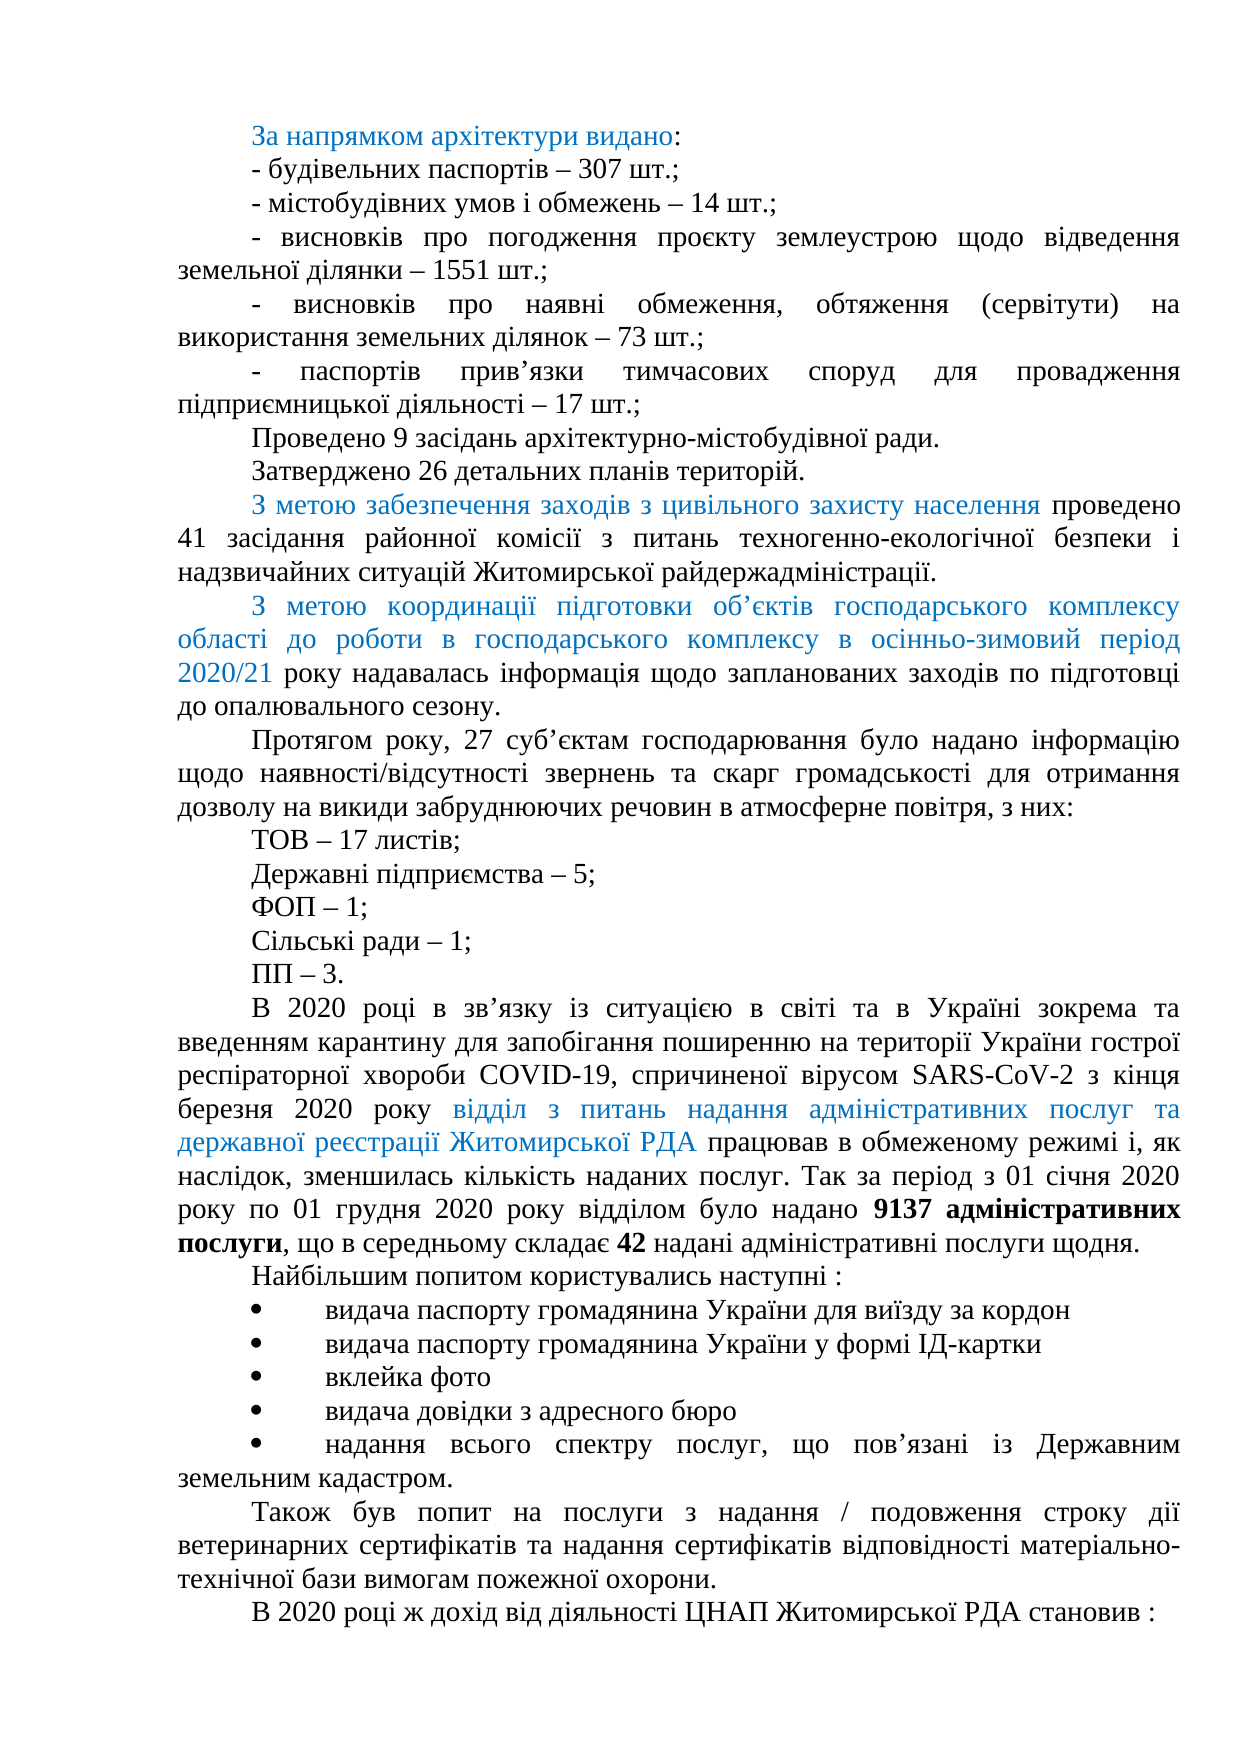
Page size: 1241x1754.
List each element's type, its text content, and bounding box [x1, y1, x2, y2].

text Сільські ради – 1; [177, 923, 1181, 957]
text В 2020 році ж дохід від діяльності ЦНАП Житомирської РДА становив : [177, 1594, 1181, 1628]
text ТОВ – 17 листів; [177, 822, 1181, 856]
list надання всього спектру послуг, що пов’язані із Державним земельним кадастром. [177, 1427, 1181, 1494]
text Також був попит на послуги з надання / подовження строку дії ветеринарних сертифікатів та надання сертифікатів відповідності матеріально-технічної бази вимогам пожежної охорони. [177, 1494, 1181, 1594]
text - містобудівних умов і обмежень – 14 шт.; [177, 185, 1181, 219]
text Проведено 9 засідань архітектурно-містобудівної ради. [177, 420, 1181, 453]
list видача паспорту громадянина України для виїзду за кордон [177, 1292, 1181, 1326]
text З метою забезпечення заходів з цивільного захисту населення проведено 41 засідання районної комісії з питань техногенно-екологічної безпеки і надзвичайних ситуацій Житомирської райдержадміністрації. [177, 487, 1181, 588]
text ФОП – 1; [177, 889, 1181, 923]
text Найбільшим попитом користувались наступні : [177, 1258, 1181, 1292]
text З метою координації підготовки об’єктів господарського комплексу області до роботи в господарського комплексу в осінньо-зимовий період 2020/21 року надавалась інформація щодо запланованих заходів по підготовці до опалювального сезону. [177, 588, 1181, 722]
list видача паспорту громадянина України у формі ІД-картки [177, 1326, 1181, 1359]
text - висновків про погодження проєкту землеустрою щодо відведення земельної ділянки – 1551 шт.; [177, 219, 1181, 286]
list вклейка фото [177, 1359, 1181, 1393]
list видача довідки з адресного бюро [177, 1393, 1181, 1427]
text - паспортів прив’язки тимчасових споруд для провадження підприємницької діяльності – 17 шт.; [177, 353, 1181, 420]
text В 2020 році в зв’язку із ситуацією в світі та в Україні зокрема та введенням карантину для запобігання поширенню на території України гострої респіраторної хвороби COVID-19, спричиненої вірусом SARS-CoV-2 з кінця березня 2020 року відділ з питань надання адміністративних послуг та державної реєстрації Житомирської РДА працював в обмеженому режимі і, як наслідок, зменшилась кількість наданих послуг. Так за період з 01 січня 2020 року по 01 грудня 2020 року відділом було надано 9137 адміністративних послуги, що в середньому складає 42 надані адміністративні послуги щодня. [177, 990, 1181, 1258]
text За напрямком архітектури видано: [177, 118, 1181, 152]
text - будівельних паспортів – 307 шт.; [177, 152, 1181, 185]
text Державні підприємства – 5; [177, 856, 1181, 889]
text Протягом року, 27 суб’єктам господарювання було надано інформацію щодо наявності/відсутності звернень та скарг громадськості для отримання дозволу на викиди забруднюючих речовин в атмосферне повітря, з них: [177, 722, 1181, 822]
text - висновків про наявні обмеження, обтяження (сервітути) на використання земельних ділянок – 73 шт.; [177, 286, 1181, 353]
text ПП – 3. [177, 957, 1181, 990]
text Затверджено 26 детальних планів територій. [177, 453, 1181, 487]
